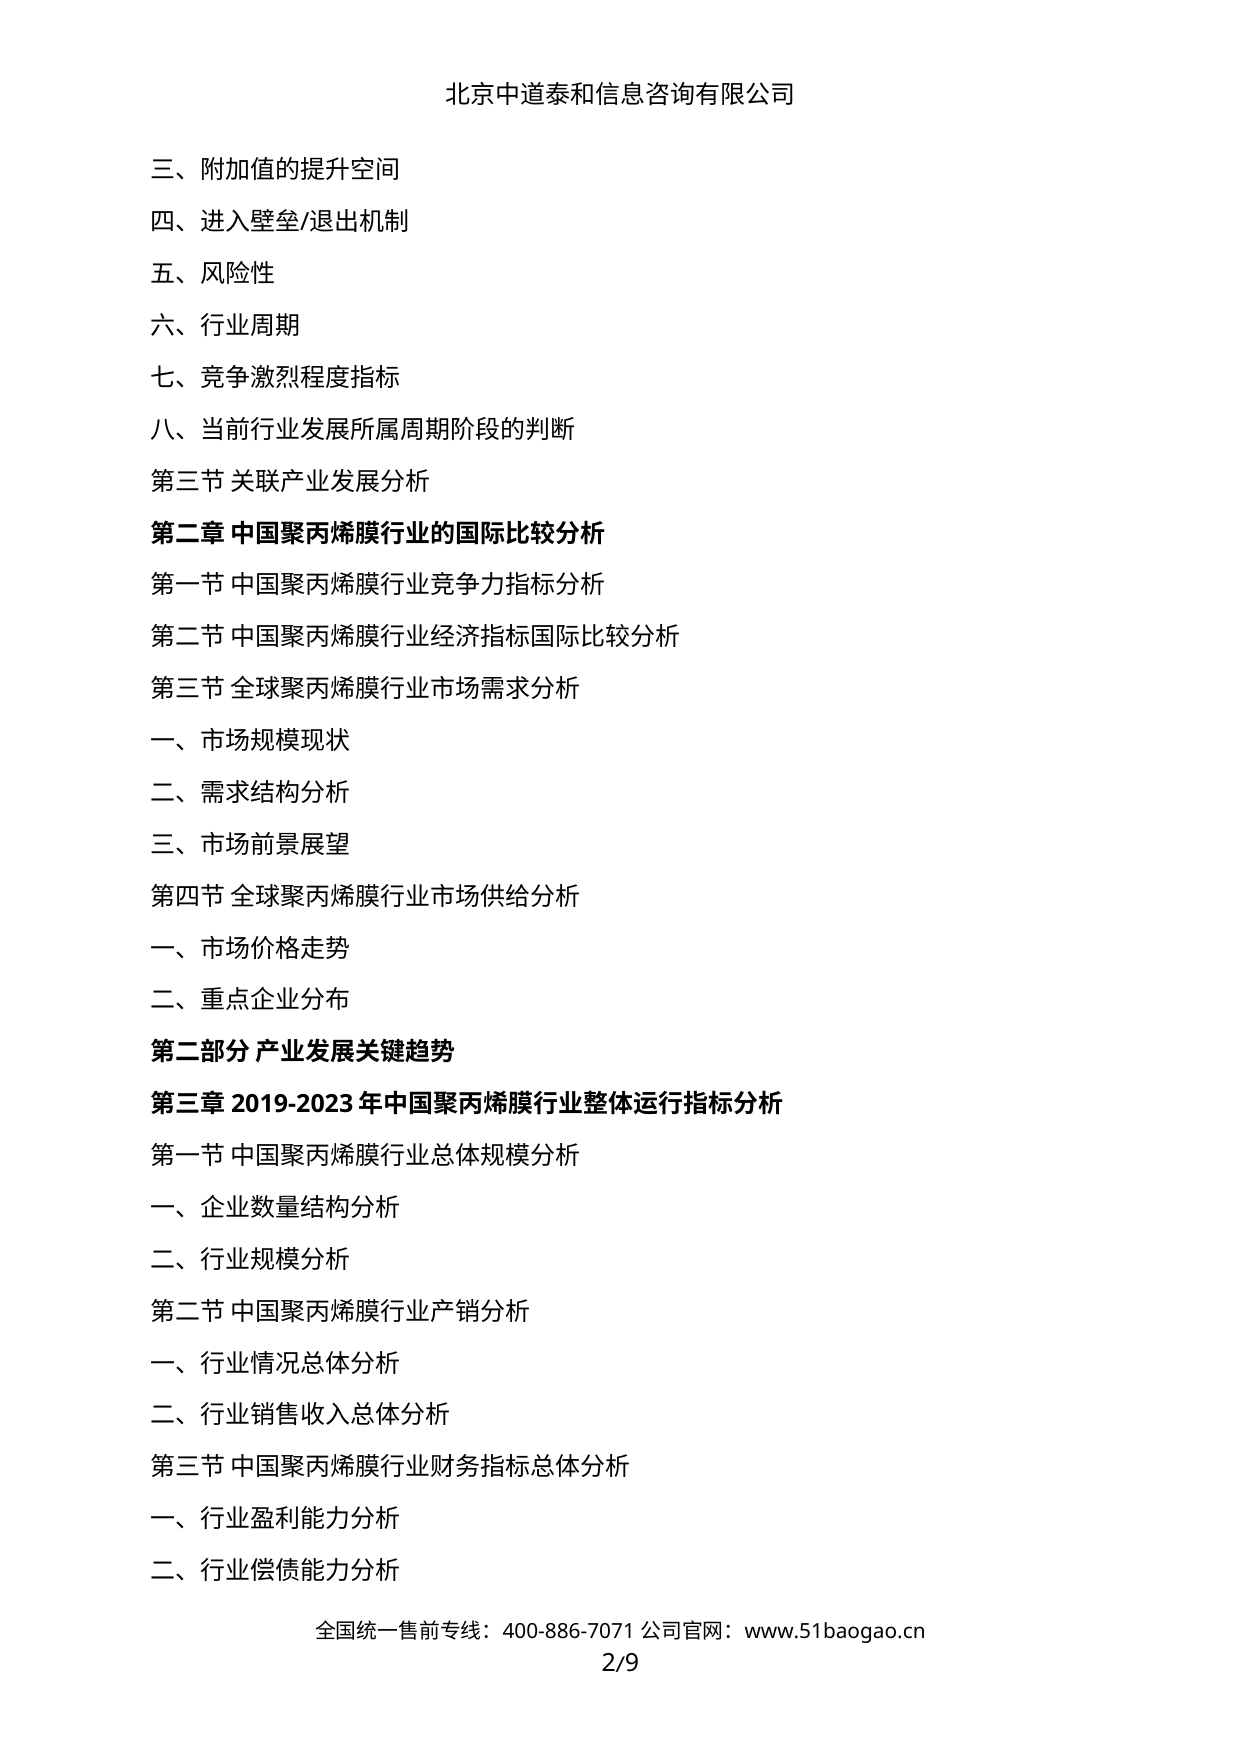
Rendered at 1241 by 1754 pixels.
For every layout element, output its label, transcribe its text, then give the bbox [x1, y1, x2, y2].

text 第三节 关联产业发展分析 [150, 461, 1090, 497]
text 第三节 全球聚丙烯膜行业市场需求分析 [150, 669, 1090, 705]
text 五、风险性 [150, 254, 1090, 290]
text 第三节 中国聚丙烯膜行业财务指标总体分析 [150, 1447, 1090, 1483]
text 二、行业偿债能力分析 [150, 1551, 1090, 1587]
text 三、附加值的提升空间 [150, 150, 1090, 186]
text 二、行业销售收入总体分析 [150, 1395, 1090, 1431]
text 一、行业情况总体分析 [150, 1343, 1090, 1379]
text 第二节 中国聚丙烯膜行业产销分析 [150, 1291, 1090, 1327]
text 一、市场价格走势 [150, 928, 1090, 964]
text 一、企业数量结构分析 [150, 1187, 1090, 1224]
text 一、市场规模现状 [150, 721, 1090, 757]
text 第二节 中国聚丙烯膜行业经济指标国际比较分析 [150, 617, 1090, 653]
text 二、行业规模分析 [150, 1239, 1090, 1276]
text 第一节 中国聚丙烯膜行业竞争力指标分析 [150, 565, 1090, 601]
text 第一节 中国聚丙烯膜行业总体规模分析 [150, 1136, 1090, 1172]
text 六、行业周期 [150, 306, 1090, 342]
text 七、竞争激烈程度指标 [150, 357, 1090, 394]
text 第二章 中国聚丙烯膜行业的国际比较分析 [150, 513, 1090, 549]
text 一、行业盈利能力分析 [150, 1499, 1090, 1535]
text 二、重点企业分布 [150, 980, 1090, 1016]
text 第三章 2019-2023年中国聚丙烯膜行业整体运行指标分析 [150, 1084, 1090, 1120]
text 八、当前行业发展所属周期阶段的判断 [150, 409, 1090, 446]
text 三、市场前景展望 [150, 824, 1090, 861]
text 第二部分 产业发展关键趋势 [150, 1032, 1090, 1068]
text 第四节 全球聚丙烯膜行业市场供给分析 [150, 876, 1090, 912]
text 二、需求结构分析 [150, 772, 1090, 809]
text 四、进入壁垒/退出机制 [150, 202, 1090, 238]
